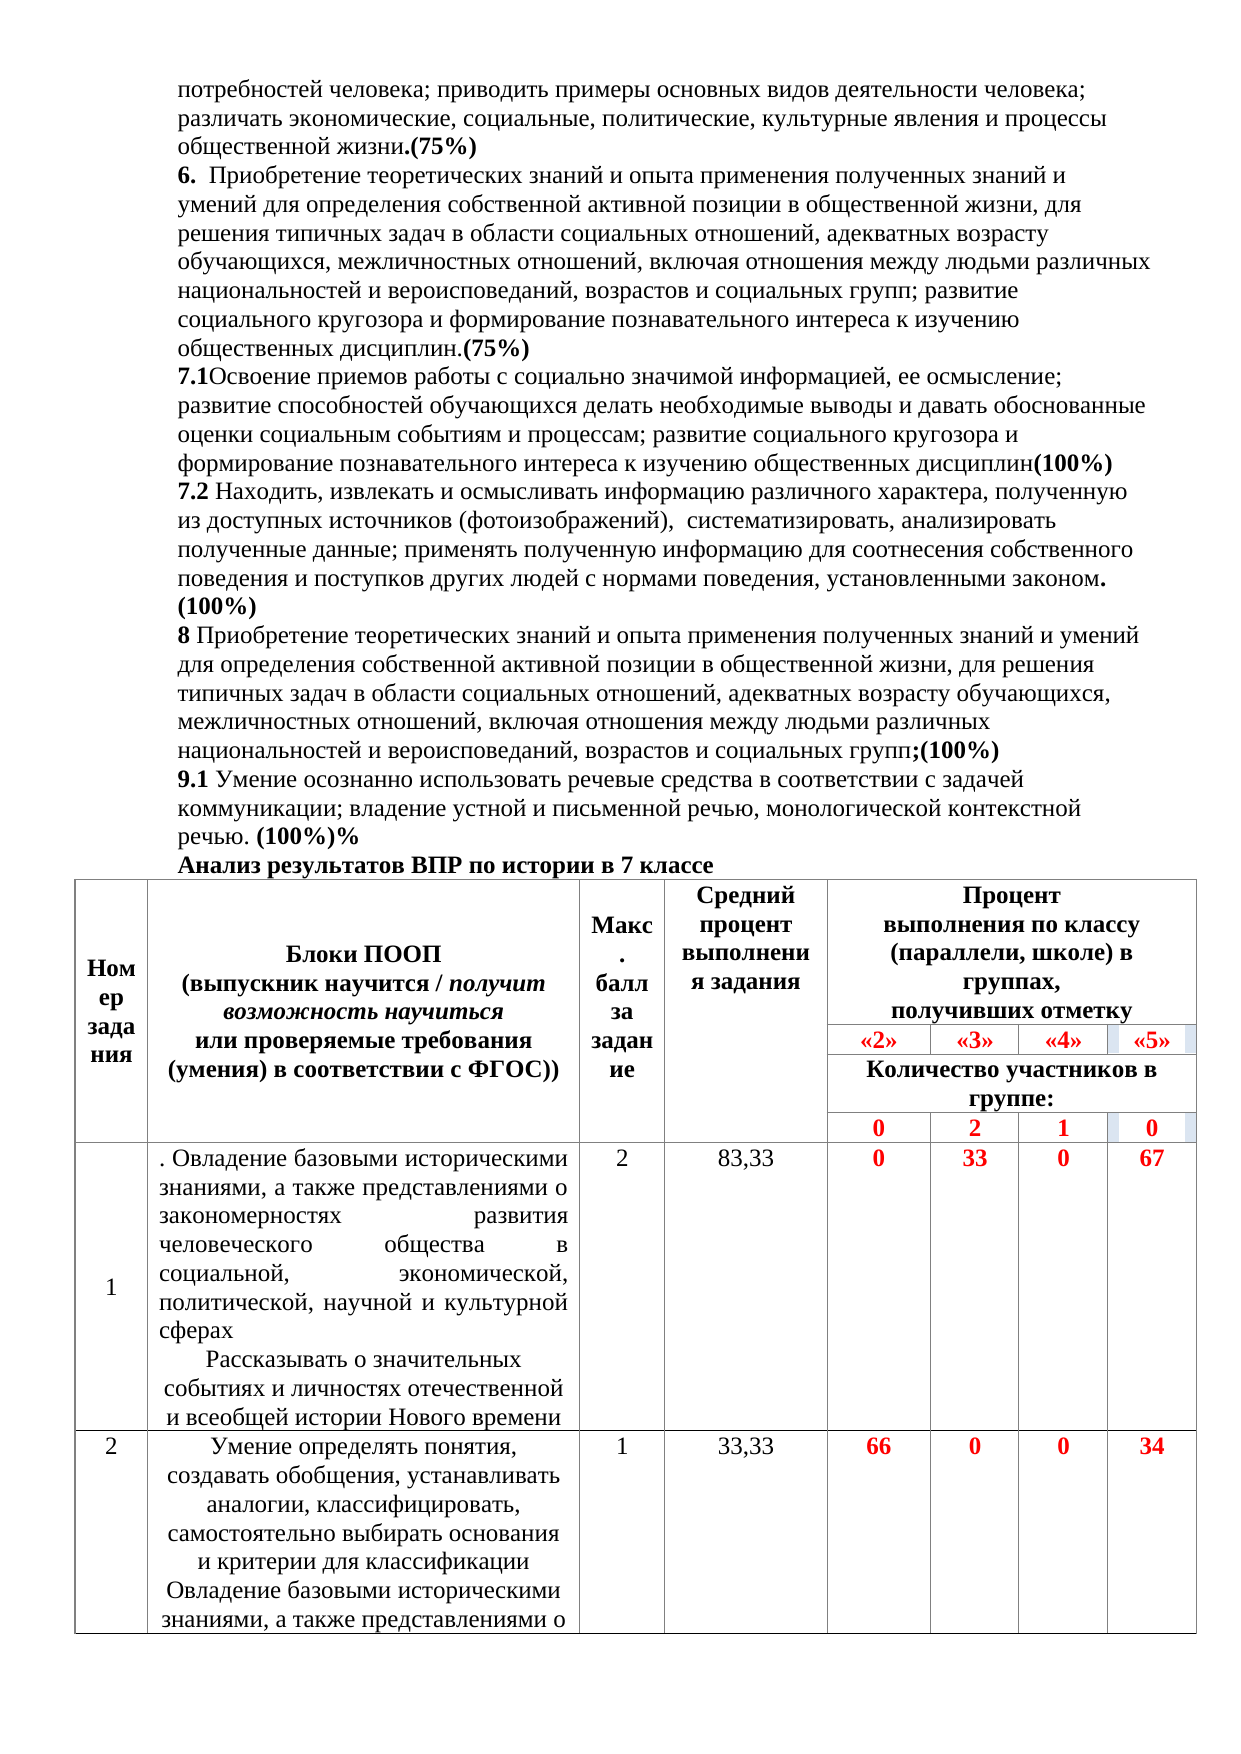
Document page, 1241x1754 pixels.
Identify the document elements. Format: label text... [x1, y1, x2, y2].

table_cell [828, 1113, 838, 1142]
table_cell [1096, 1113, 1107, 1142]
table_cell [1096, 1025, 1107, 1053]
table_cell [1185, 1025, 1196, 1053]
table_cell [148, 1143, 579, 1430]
text 7.1Освоение приемов работы с социально значимой информацией, ее осмысление; развитие способностей обучающихся делать необходимые выводы и давать обоснованные оценки социальным событиям и процессам; развитие социального кругозора и формирование познавательного интереса к изучению общественных дисциплин(100%) 7.2 Находить, извлекать и осмысливать информацию различного характера, полученную из доступных источников (фотоизображений), систематизировать, анализировать полученные данные; применять полученную информацию для соотнесения собственного поведения и поступков других людей с нормами поведения, установленными законом.(100%) [177, 361, 1152, 620]
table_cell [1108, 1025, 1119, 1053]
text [177, 74, 1152, 160]
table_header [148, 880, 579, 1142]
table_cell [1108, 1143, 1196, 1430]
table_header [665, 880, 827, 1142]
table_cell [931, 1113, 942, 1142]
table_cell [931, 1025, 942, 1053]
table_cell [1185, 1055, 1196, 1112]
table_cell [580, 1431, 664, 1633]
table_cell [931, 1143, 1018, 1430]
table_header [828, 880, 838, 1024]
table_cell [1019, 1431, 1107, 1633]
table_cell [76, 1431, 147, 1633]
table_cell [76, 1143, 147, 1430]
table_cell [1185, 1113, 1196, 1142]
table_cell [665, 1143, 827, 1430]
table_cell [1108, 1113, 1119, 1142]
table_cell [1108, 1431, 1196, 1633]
text 8 Приобретение теоретических знаний и опыта применения полученных знаний и умений для определения собственной активной позиции в общественной жизни, для решения типичных задач в области социальных отношений, адекватных возрасту обучающихся, межличностных отношений, включая отношения между людьми различных национальностей и вероисповеданий, возрастов и социальных групп;(100%) 9.1 Умение осознанно использовать речевые средства в соответствии с задачей коммуникации; владение устной и письменной речью, монологической контекстной речью. (100%)% [177, 620, 1152, 850]
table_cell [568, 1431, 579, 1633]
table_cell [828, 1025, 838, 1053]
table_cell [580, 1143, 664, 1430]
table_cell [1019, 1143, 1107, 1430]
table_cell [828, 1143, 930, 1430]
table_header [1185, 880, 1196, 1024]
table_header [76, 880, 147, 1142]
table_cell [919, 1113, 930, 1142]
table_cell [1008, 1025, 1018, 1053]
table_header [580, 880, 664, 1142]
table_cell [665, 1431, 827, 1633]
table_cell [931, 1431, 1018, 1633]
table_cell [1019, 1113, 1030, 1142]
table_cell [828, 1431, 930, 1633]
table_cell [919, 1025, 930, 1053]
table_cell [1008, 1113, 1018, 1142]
text Анализ результатов ВПР по истории в 7 классе [177, 850, 1152, 879]
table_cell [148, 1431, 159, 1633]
text 6. Приобретение теоретических знаний и опыта применения полученных знаний и умений для определения собственной активной позиции в общественной жизни, для решения типичных задач в области социальных отношений, адекватных возрасту обучающихся, межличностных отношений, включая отношения между людьми различных национальностей и вероисповеданий, возрастов и социальных групп; развитие социального кругозора и формирование познавательного интереса к изучению общественных дисциплин.(75%) [177, 160, 1152, 361]
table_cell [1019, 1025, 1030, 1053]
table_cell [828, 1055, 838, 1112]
